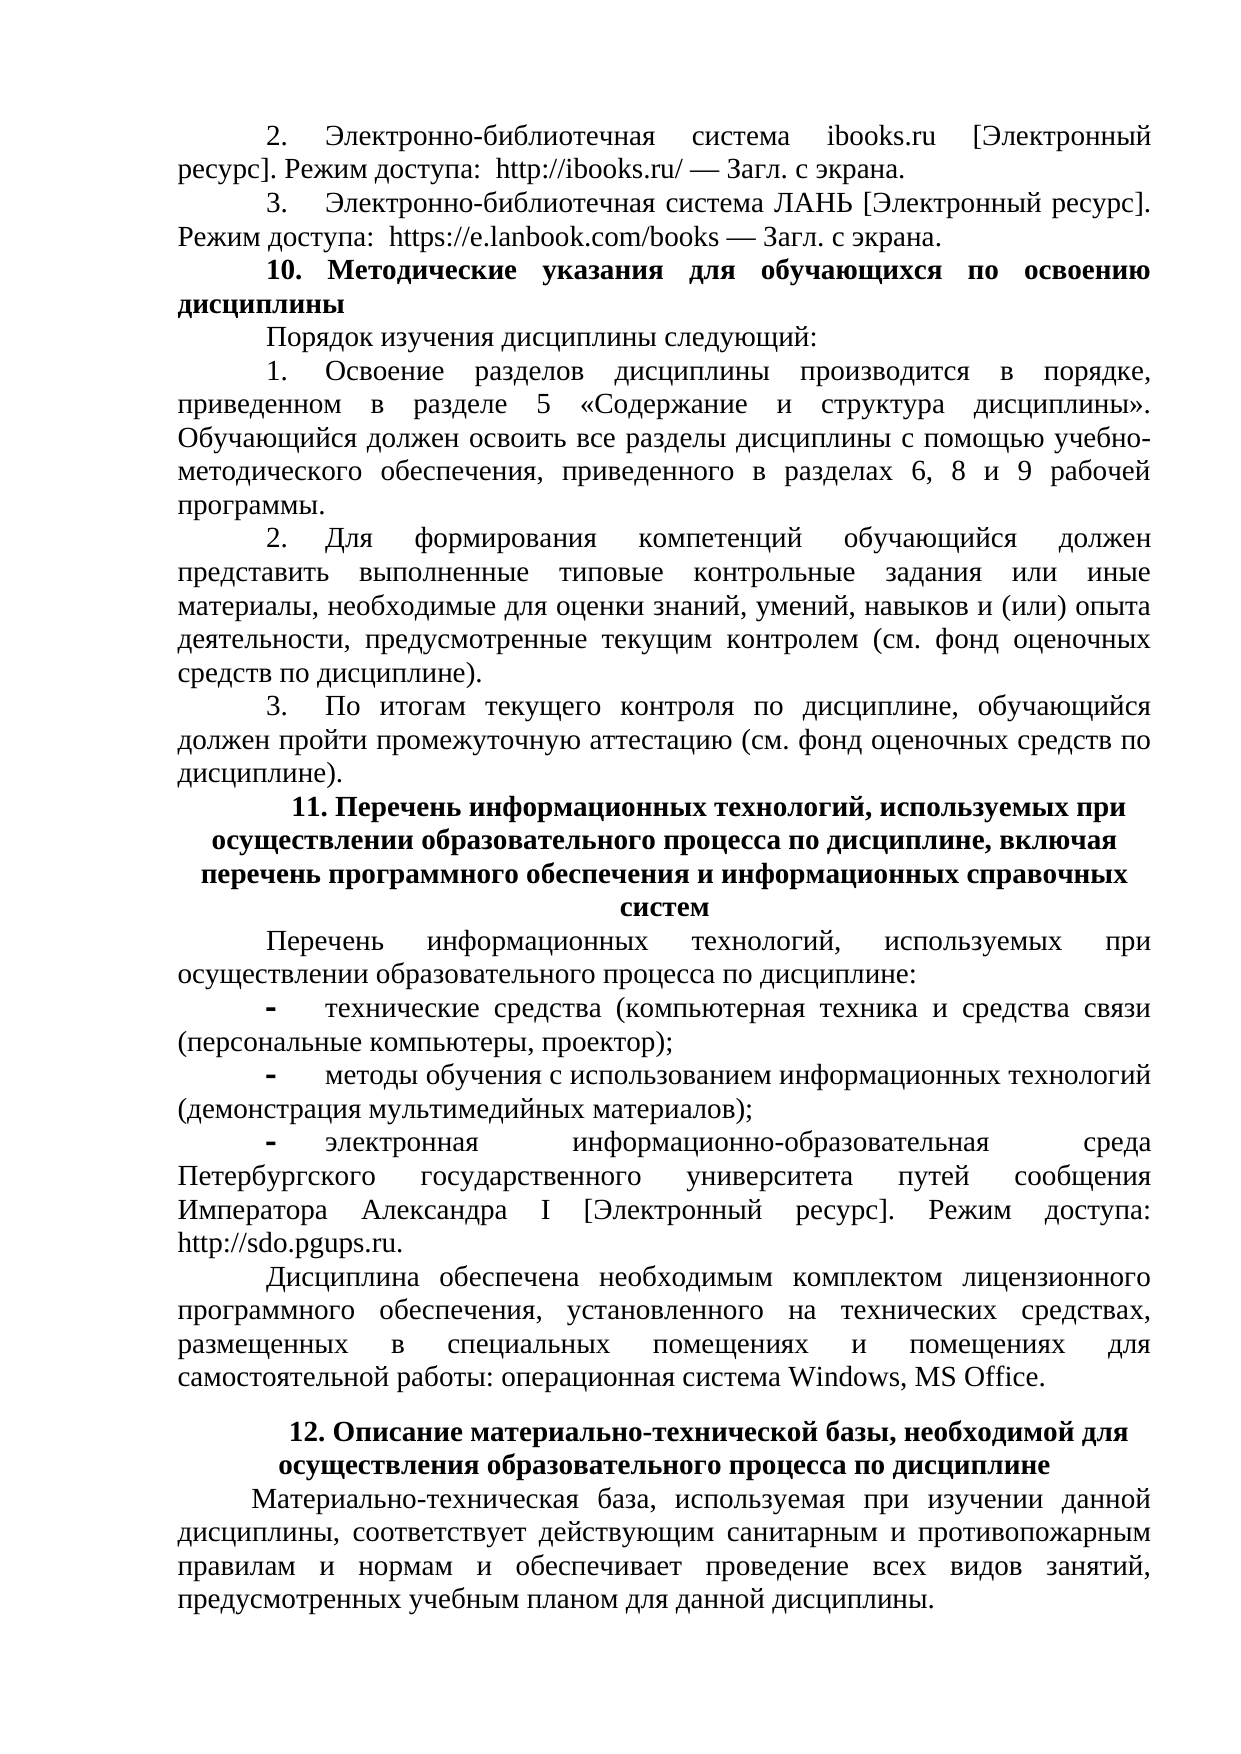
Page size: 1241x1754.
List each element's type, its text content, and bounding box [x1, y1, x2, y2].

list Освоение разделов дисциплины производится в порядке, приведенном в разделе 5 «Содержание и структура дисциплины». Обучающийся должен освоить все разделы дисциплины с помощью учебно-методического обеспечения, приведенного в разделах 6, 8 и 9 рабочей программы. [177, 353, 1152, 521]
text 12. Описание материально-технической базы, необходимой для осуществления образовательного процесса по дисциплине [177, 1414, 1152, 1481]
text 3. Электронно-библиотечная система ЛАНЬ [Электронный ресурс]. Режим доступа: https://e.lanbook.com/books — Загл. с экрана. [177, 185, 1152, 252]
text 10. Методические указания для обучающихся по освоению дисциплины [177, 252, 1152, 319]
text Перечень информационных технологий, используемых при осуществлении образовательного процесса по дисциплине: [177, 923, 1152, 990]
text Материально-техническая база, используемая при изучении данной дисциплины, соответствует действующим санитарным и противопожарным правилам и нормам и обеспечивает проведение всех видов занятий, предусмотренных учебным планом для данной дисциплины. [177, 1481, 1152, 1615]
list методы обучения с использованием информационных технологий (демонстрация мультимедийных материалов); [177, 1057, 1152, 1124]
text 11. Перечень информационных технологий, используемых при осуществлении образовательного процесса по дисциплине, включая перечень программного обеспечения и информационных справочных систем [177, 789, 1152, 923]
list По итогам текущего контроля по дисциплине, обучающийся должен пройти промежуточную аттестацию (см. фонд оценочных средств по дисциплине). [177, 688, 1152, 789]
text Дисциплина обеспечена необходимым комплектом лицензионного программного обеспечения, установленного на технических средствах, размещенных в специальных помещениях и помещениях для самостоятельной работы: операционная система Windows, MS Office. [177, 1259, 1152, 1393]
list технические средства (компьютерная техника и средства связи (персональные компьютеры, проектор); [177, 990, 1152, 1057]
text 2. Электронно-библиотечная система ibooks.ru [Электронный ресурс]. Режим доступа: http://ibooks.ru/ — Загл. с экрана. [177, 118, 1152, 185]
list электронная информационно-образовательная среда Петербургского государственного университета путей сообщения Императора Александра I [Электронный ресурс]. Режим доступа: http://sdo.pgups.ru. [177, 1124, 1152, 1259]
text Порядок изучения дисциплины следующий: [177, 319, 1152, 353]
list Для формирования компетенций обучающийся должен представить выполненные типовые контрольные задания или иные материалы, необходимые для оценки знаний, умений, навыков и (или) опыта деятельности, предусмотренные текущим контролем (см. фонд оценочных средств по дисциплине). [177, 521, 1152, 688]
